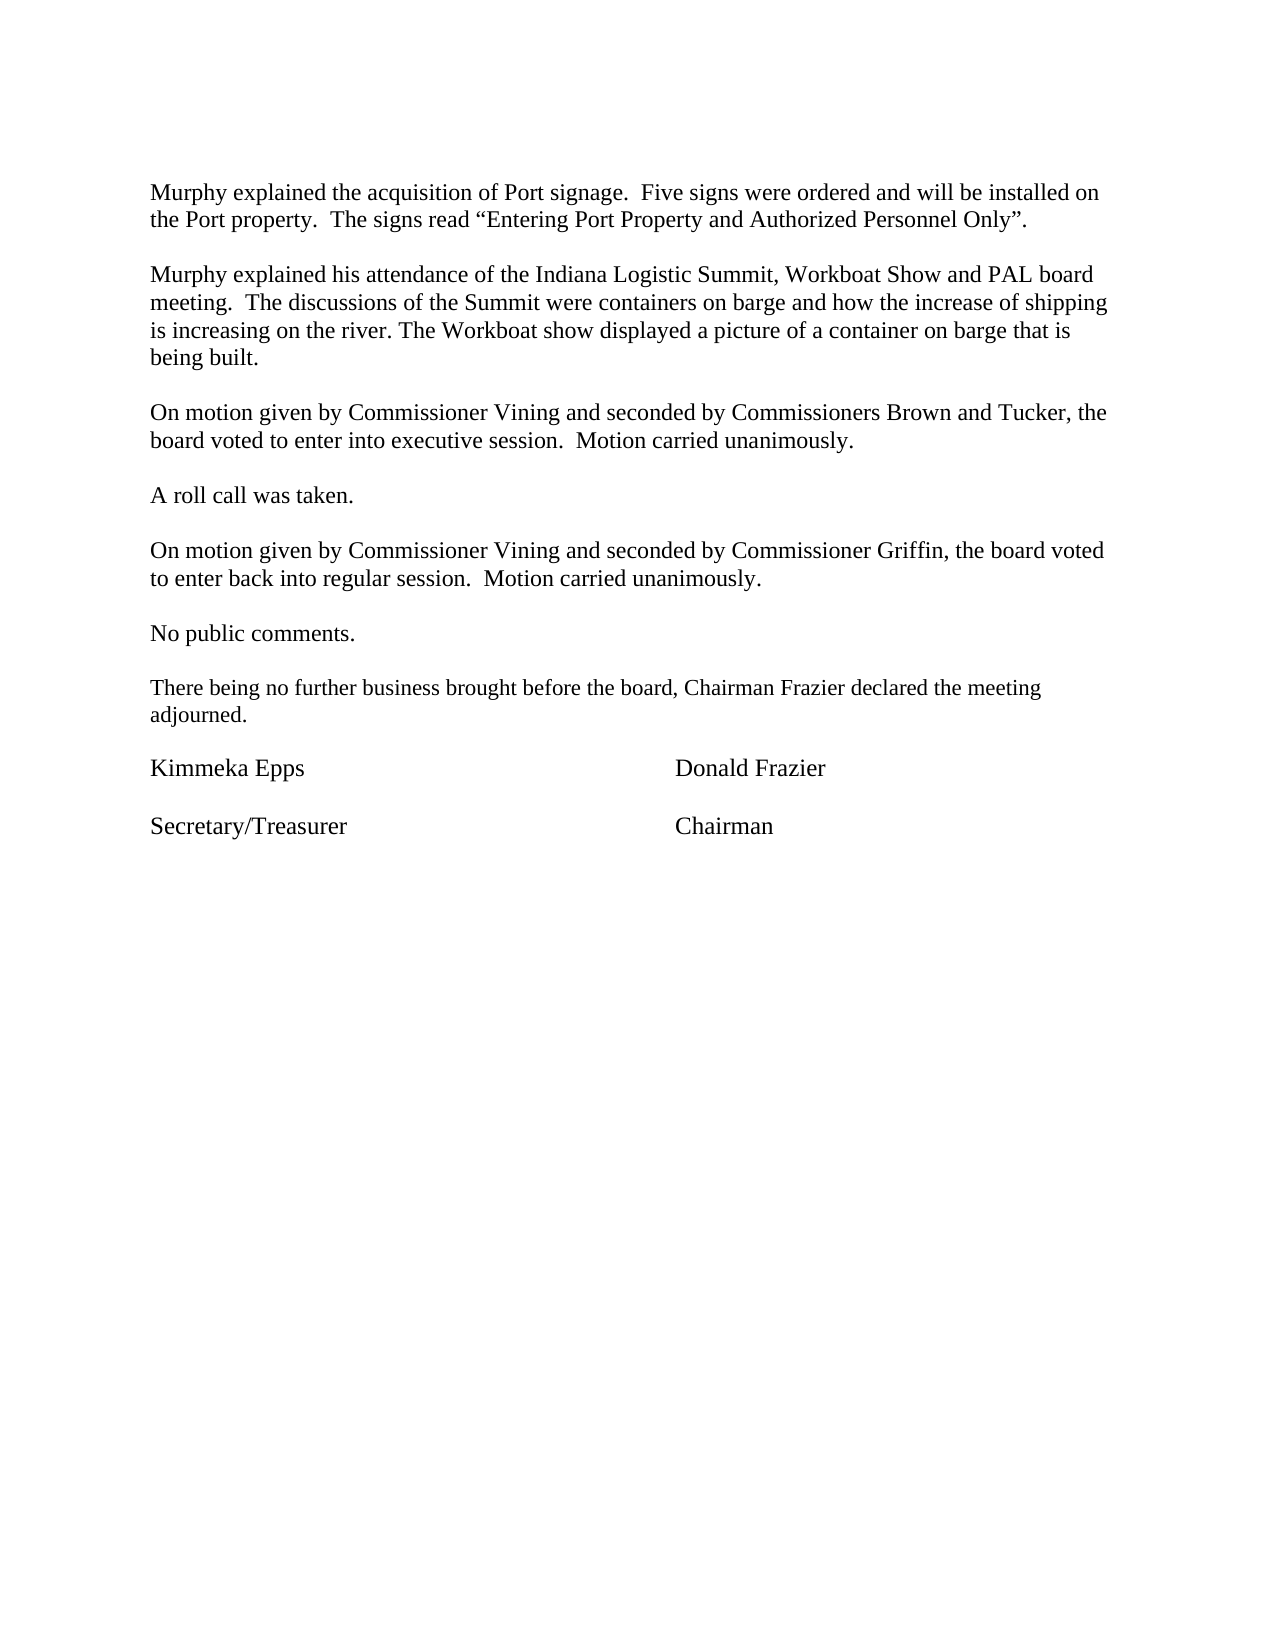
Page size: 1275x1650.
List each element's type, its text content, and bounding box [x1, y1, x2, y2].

text Murphy explained the acquisition of Port signage. Five signs were ordered and will be installed on the Port property. The signs read “Entering Port Property and Authorized Personnel Only”. [150, 178, 1125, 233]
text A roll call was taken. [150, 481, 1125, 509]
text No public comments. [150, 619, 1125, 647]
text Murphy explained his attendance of the Indiana Logistic Summit, Workboat Show and PAL board meeting. The discussions of the Summit were containers on barge and how the increase of shipping is increasing on the river. The Workboat show displayed a picture of a container on barge that is being built. [150, 260, 1125, 371]
text On motion given by Commissioner Vining and seconded by Commissioner Griffin, the board voted to enter back into regular session. Motion carried unanimously. [150, 536, 1125, 592]
text On motion given by Commissioner Vining and seconded by Commissioners Brown and Tucker, the board voted to enter into executive session. Motion carried unanimously. [150, 398, 1125, 454]
text Kimmeka Epps Donald Frazier [150, 753, 1125, 811]
text Secretary/Treasurer Chairman [150, 811, 1125, 840]
text There being no further business brought before the board, Chairman Frazier declared the meeting adjourned. [150, 674, 1125, 727]
